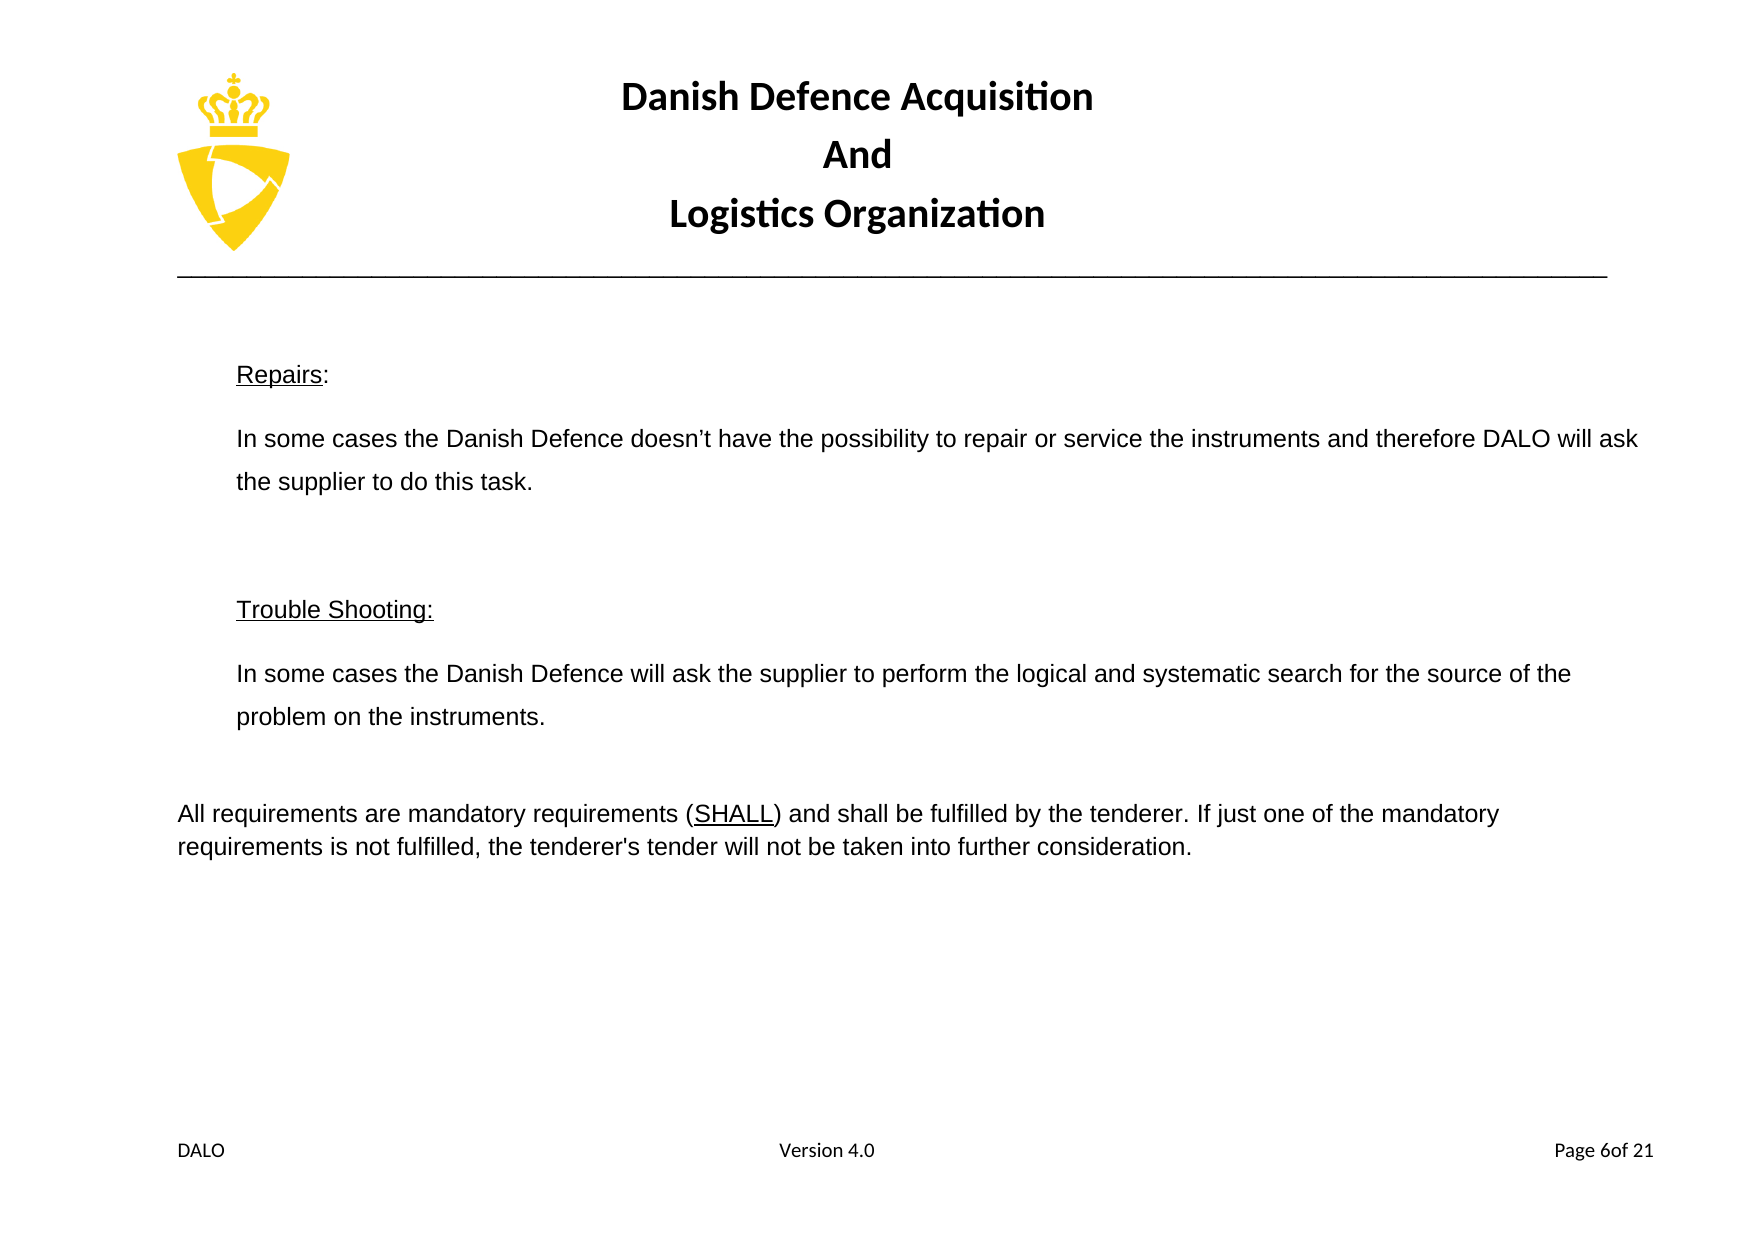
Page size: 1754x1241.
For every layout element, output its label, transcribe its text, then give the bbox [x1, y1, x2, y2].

text Repairs: [236, 360, 1651, 389]
text Trouble Shooting: [236, 595, 1651, 624]
list All requirements are mandatory requirements (SHALL) and shall be fulfilled by the tenderer. If just one of the mandatory requirements is not fulfilled, the tenderer's tender will not be taken into further consideration. [177, 799, 1651, 861]
picture [177, 73, 290, 251]
text In some cases the Danish Defence doesn’t have the possibility to repair or service the instruments and therefore DALO will ask the supplier to do this task. [236, 424, 1651, 496]
text In some cases the Danish Defence will ask the supplier to perform the logical and systematic search for the source of the problem on the instruments. [236, 659, 1651, 731]
